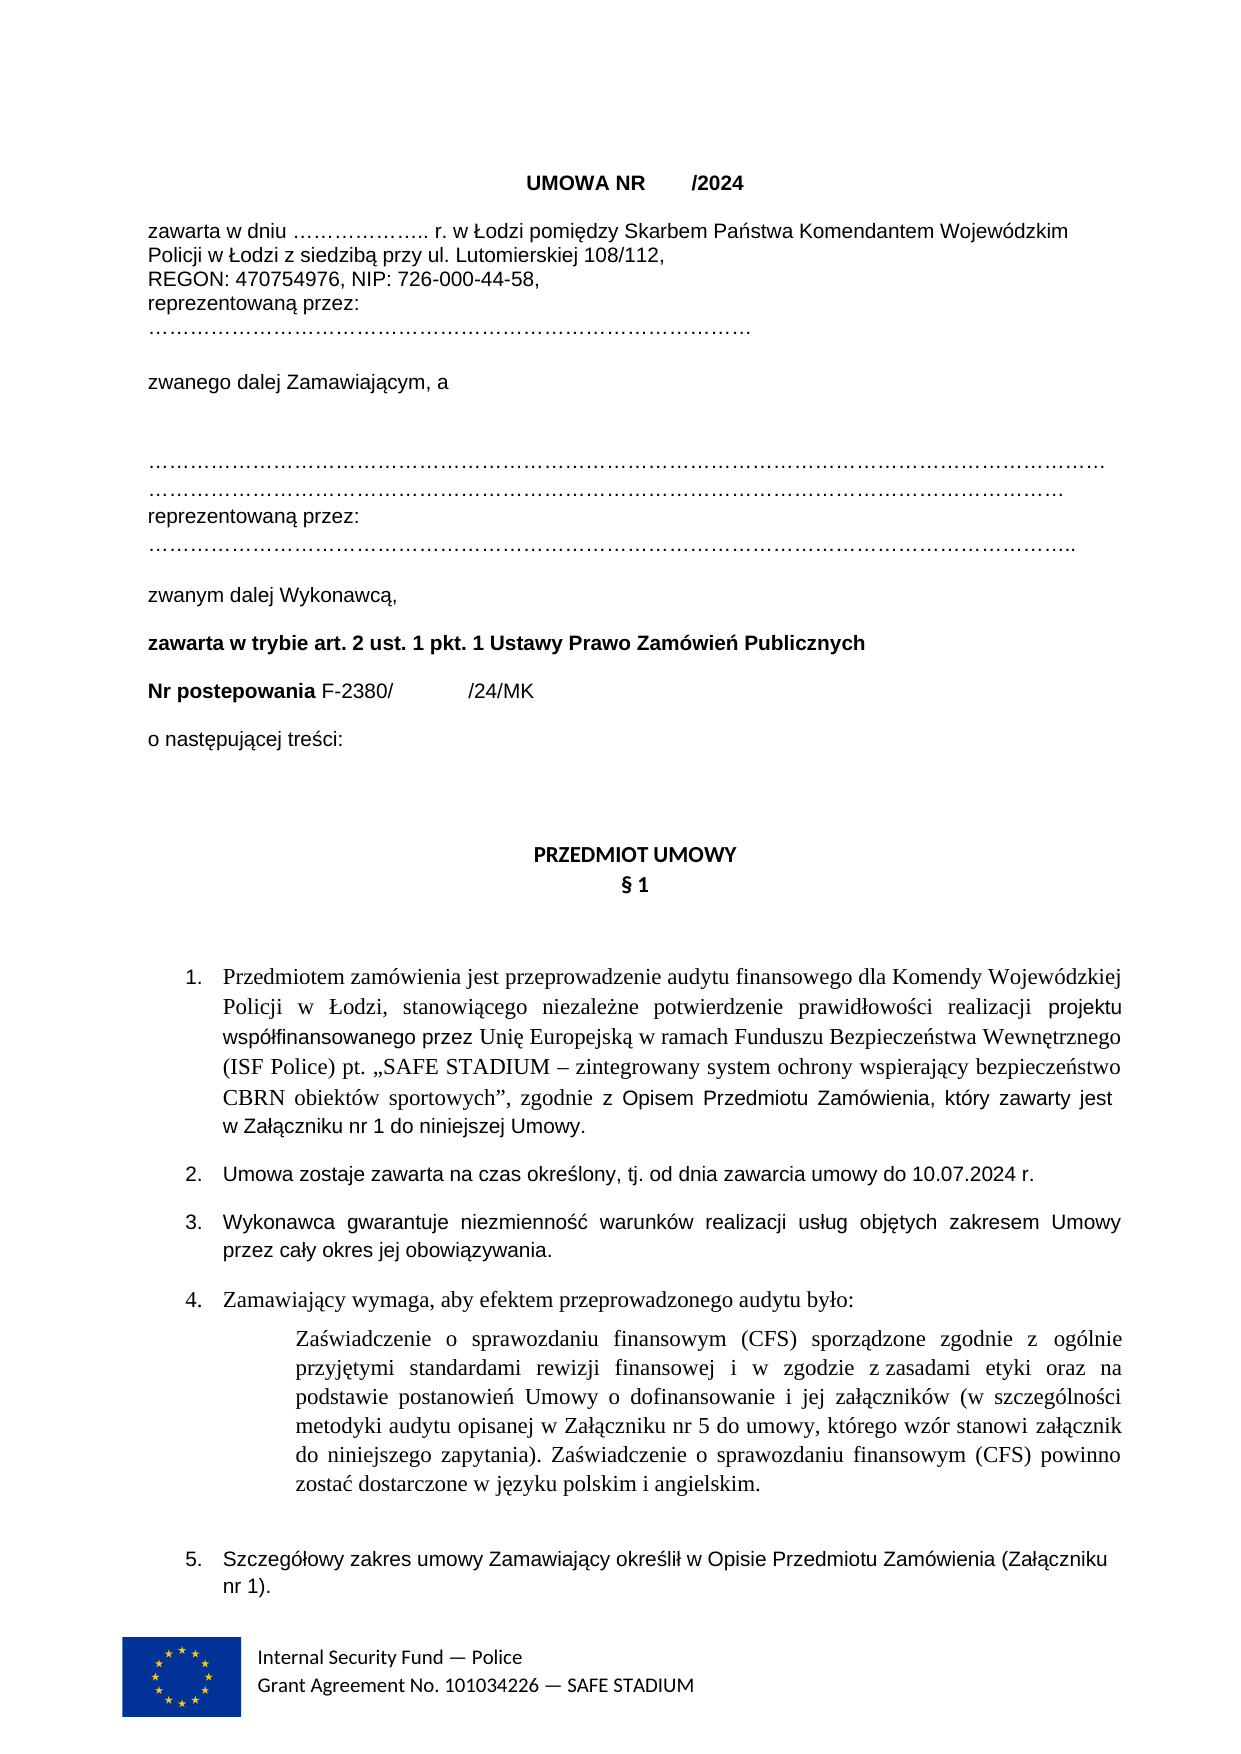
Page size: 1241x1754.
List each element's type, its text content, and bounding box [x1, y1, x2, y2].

text o następującej treści: [148, 727, 1122, 751]
text ……………………………………………………………………………………………………………………………………………………………………………………………………………………………………………… [148, 449, 1122, 500]
text zwanego dalej Zamawiającym, a [148, 370, 1122, 394]
text zwanym dalej Wykonawcą, [148, 583, 1122, 607]
text …………………………………………………………………………………………………………………….. [148, 531, 1122, 555]
picture [122, 1637, 242, 1717]
text UMOWA NR /2024 [148, 171, 1122, 195]
list Zamawiający wymaga, aby efektem przeprowadzonego audytu było: [185, 1286, 1122, 1312]
text PRZEDMIOT UMOWY § 1 [148, 840, 1122, 960]
text zawarta w dniu ……………….. r. w Łodzi pomiędzy Skarbem Państwa Komendantem Wojewódzkim Policji w Łodzi z siedzibą przy ul. Lutomierskiej 108/112, [148, 219, 1122, 267]
text Zaświadczenie o sprawozdaniu finansowym (CFS) sporządzone zgodnie z ogólnie przyjętymi standardami rewizji finansowej i w zgodzie z zasadami etyki oraz na podstawie postanowień Umowy o dofinansowanie i jej załączników (w szczególności metodyki audytu opisanej w Załączniku nr 5 do umowy, którego wzór stanowi załącznik do niniejszego zapytania). Zaświadczenie o sprawozdaniu finansowym (CFS) powinno zostać dostarczone w języku polskim i angielskim. [295, 1325, 1122, 1496]
list Szczegółowy zakres umowy Zamawiający określił w Opisie Przedmiotu Zamówienia (Załączniku nr 1). [185, 1547, 1122, 1598]
text reprezentowaną przez: [148, 291, 1122, 315]
text …………………………………………………………………………… [148, 315, 1122, 339]
list Przedmiotem zamówienia jest przeprowadzenie audytu finansowego dla Komendy Wojewódzkiej Policji w Łodzi, stanowiącego niezależne potwierdzenie prawidłowości realizacji projektu współfinansowanego przez Unię Europejską w ramach Funduszu Bezpieczeństwa Wewnętrznego (ISF Police) pt. „SAFE STADIUM – zintegrowany system ochrony wspierający bezpieczeństwo CBRN obiektów sportowych”, zgodnie z Opisem Przedmiotu Zamówienia, który zawarty jest w Załączniku nr 1 do niniejszej Umowy. [185, 963, 1122, 1137]
list Wykonawca gwarantuje niezmienność warunków realizacji usług objętych zakresem Umowy przez cały okres jej obowiązywania. [185, 1210, 1122, 1262]
text Nr postepowania F-2380/ /24/MK [148, 679, 1122, 703]
list Umowa zostaje zawarta na czas określony, tj. od dnia zawarcia umowy do 10.07.2024 r. [185, 1162, 1122, 1186]
text zawarta w trybie art. 2 ust. 1 pkt. 1 Ustawy Prawo Zamówień Publicznych [148, 631, 1122, 655]
text REGON: 470754976, NIP: 726-000-44-58, [148, 267, 1122, 291]
text reprezentowaną przez: [148, 504, 1122, 528]
